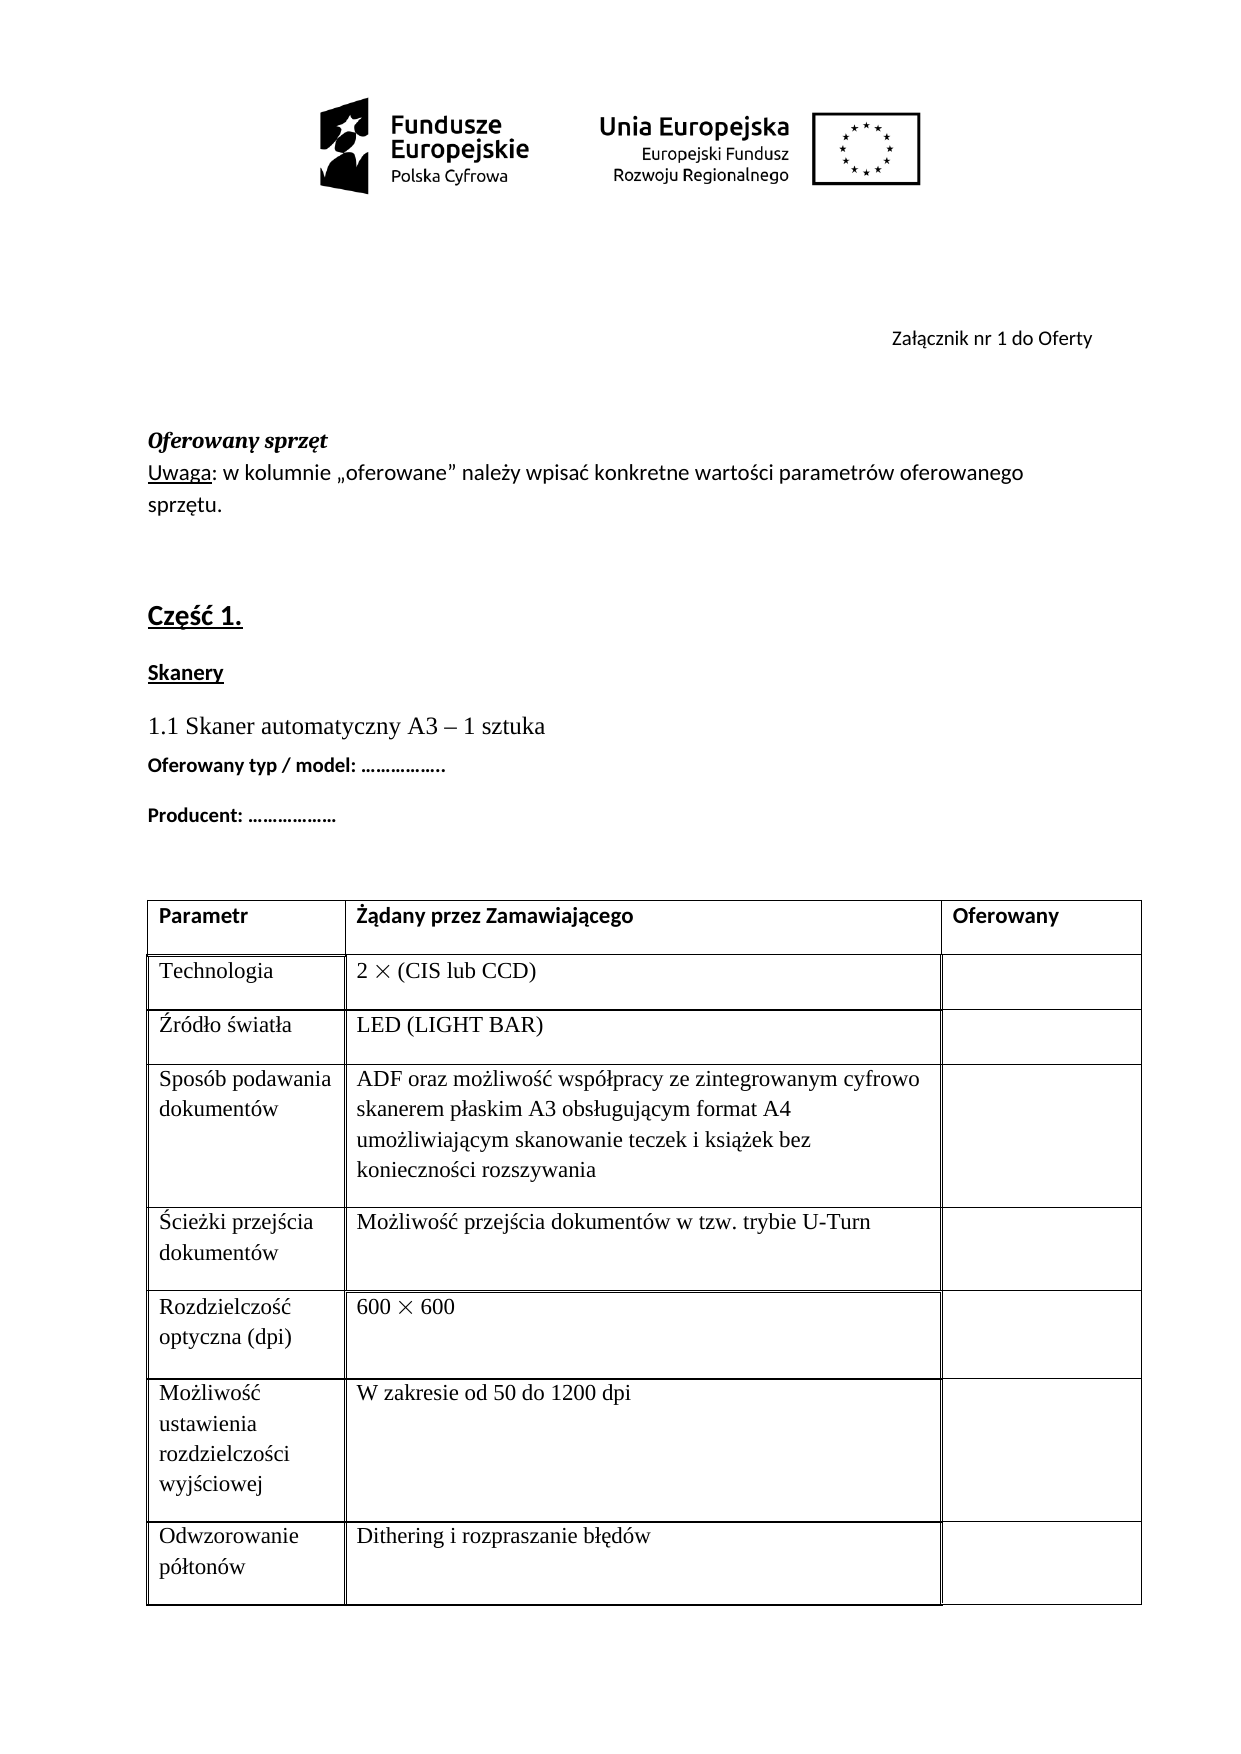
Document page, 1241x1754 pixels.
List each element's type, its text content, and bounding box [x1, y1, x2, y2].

table_cell Źródło światła [149, 1011, 344, 1064]
picture [296, 73, 944, 218]
table_cell [943, 1010, 1141, 1064]
table_header Oferowany [942, 901, 1141, 953]
table_cell Technologia [149, 957, 344, 1009]
table_cell Możliwość przejścia dokumentów w tzw. trybie U-Turn [347, 1208, 940, 1290]
table_cell 2 (CIS lub CCD) [347, 955, 940, 1009]
table_cell [943, 955, 1141, 1009]
subtitle Oferowany sprzęt [148, 428, 1093, 454]
table_header Parametr [148, 901, 345, 953]
table_cell [943, 1065, 1141, 1207]
text Skanery [148, 658, 1093, 686]
text Część 1. [148, 597, 1093, 632]
table_cell [943, 1291, 1141, 1378]
text Oferowany typ / model: …………….. [148, 753, 1093, 778]
table_cell [941, 1522, 1141, 1604]
table_cell [943, 1208, 1141, 1290]
table_cell [943, 1379, 1141, 1521]
table_cell Sposób podawania dokumentów [149, 1065, 344, 1207]
text Uwaga: w kolumnie „oferowane” należy wpisać konkretne wartości parametrów oferowanego sprzętu. [148, 458, 1093, 518]
text 1.1 Skaner automatyczny A3 – 1 sztuka [148, 711, 1093, 740]
table_cell Odwzorowanie półtonów [149, 1523, 344, 1604]
text Producent: ……………… [148, 803, 1093, 828]
table_header Żądany przez Zamawiającego [346, 901, 941, 953]
table_cell 600 600 [347, 1293, 940, 1378]
table_cell Dithering i rozpraszanie błędów [347, 1523, 940, 1604]
table_cell Rozdzielczość optyczna (dpi) [149, 1291, 344, 1378]
table_cell Ścieżki przejścia dokumentów [149, 1208, 344, 1290]
table_cell W zakresie od 50 do 1200 dpi [347, 1380, 940, 1521]
table_cell ADF oraz możliwość współpracy ze zintegrowanym cyfrowo skanerem płaskim A3 obsługującym format A4 umożliwiającym skanowanie teczek i książek bez konieczności rozszywania [347, 1065, 940, 1207]
table_cell LED (LIGHT BAR) [347, 1011, 940, 1064]
text Załącznik nr 1 do Oferty [148, 325, 1093, 351]
table_cell Możliwość ustawienia rozdzielczości wyjściowej [149, 1380, 344, 1521]
